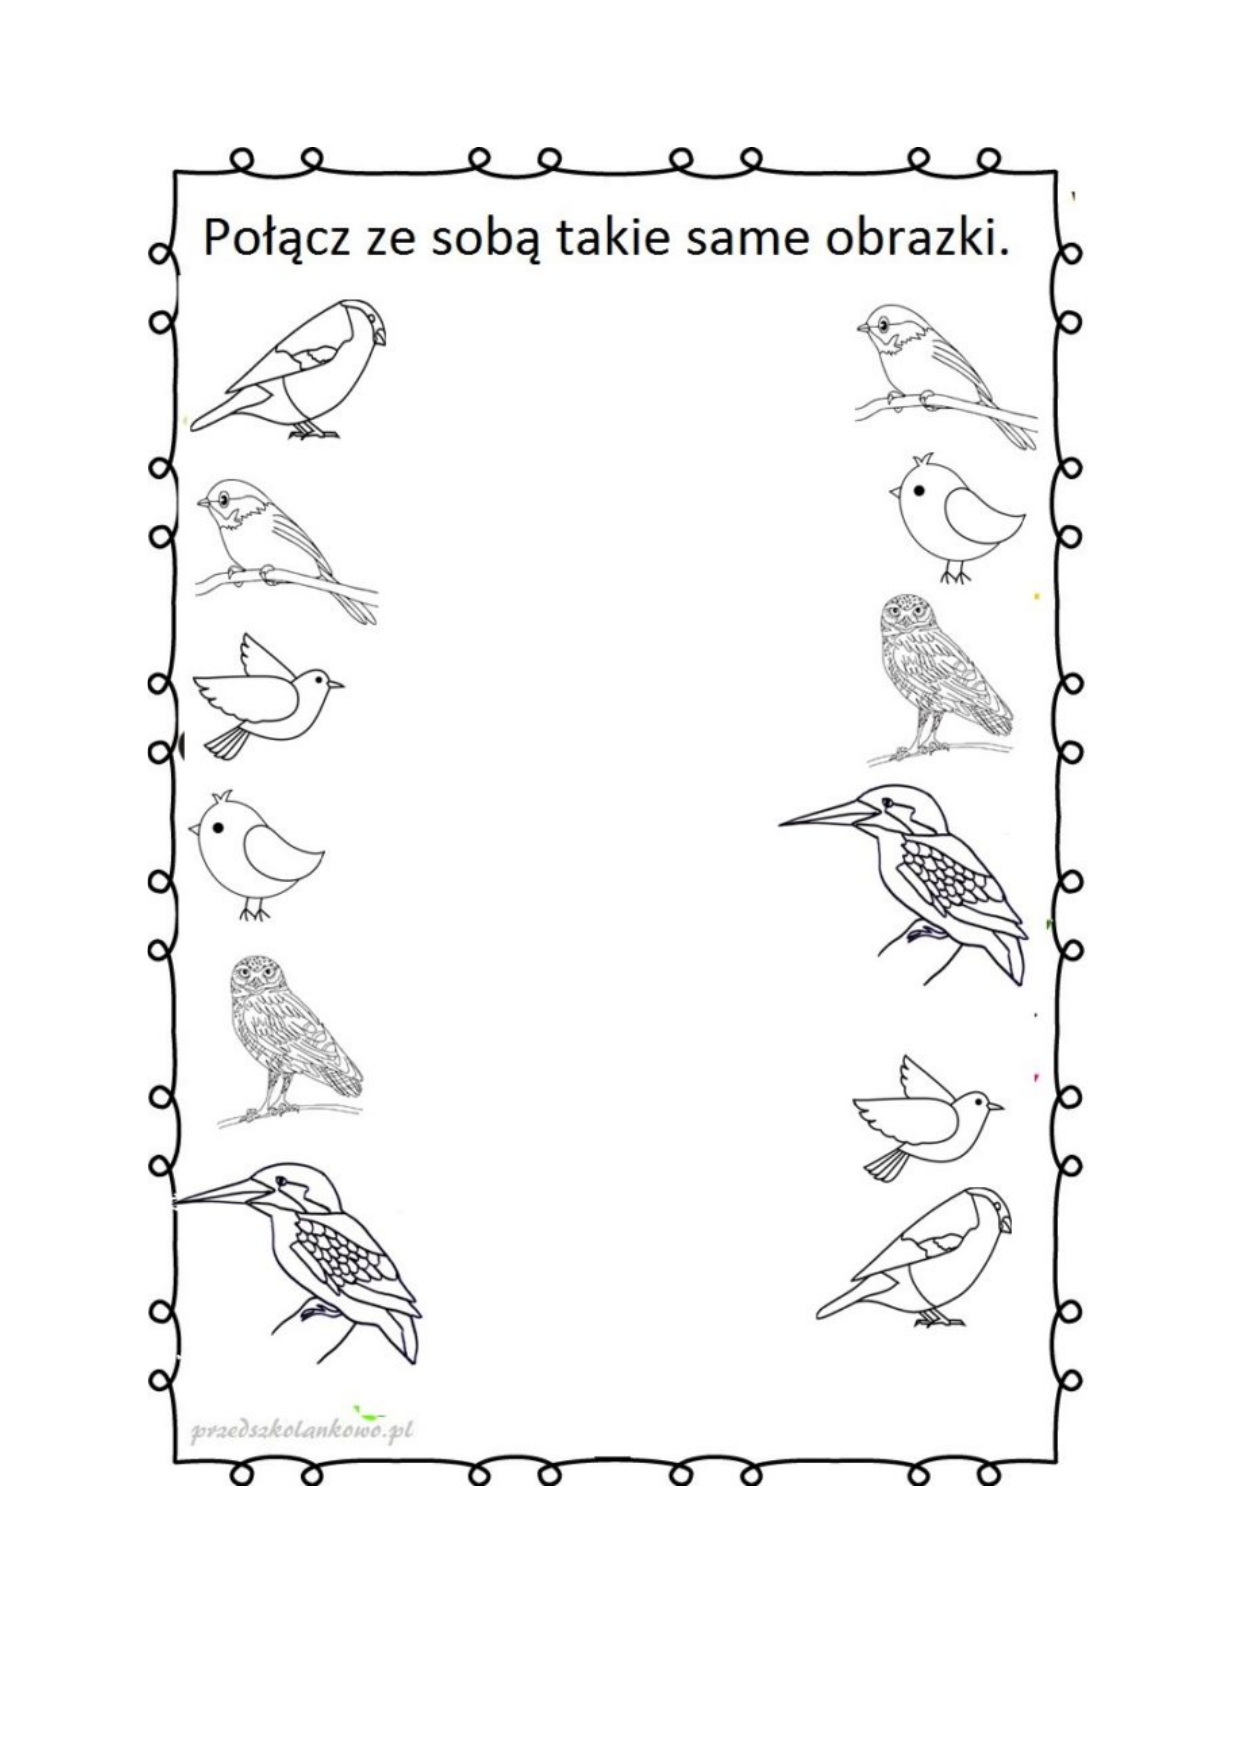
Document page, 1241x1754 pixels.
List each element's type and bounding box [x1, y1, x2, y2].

picture [147, 147, 1093, 1486]
